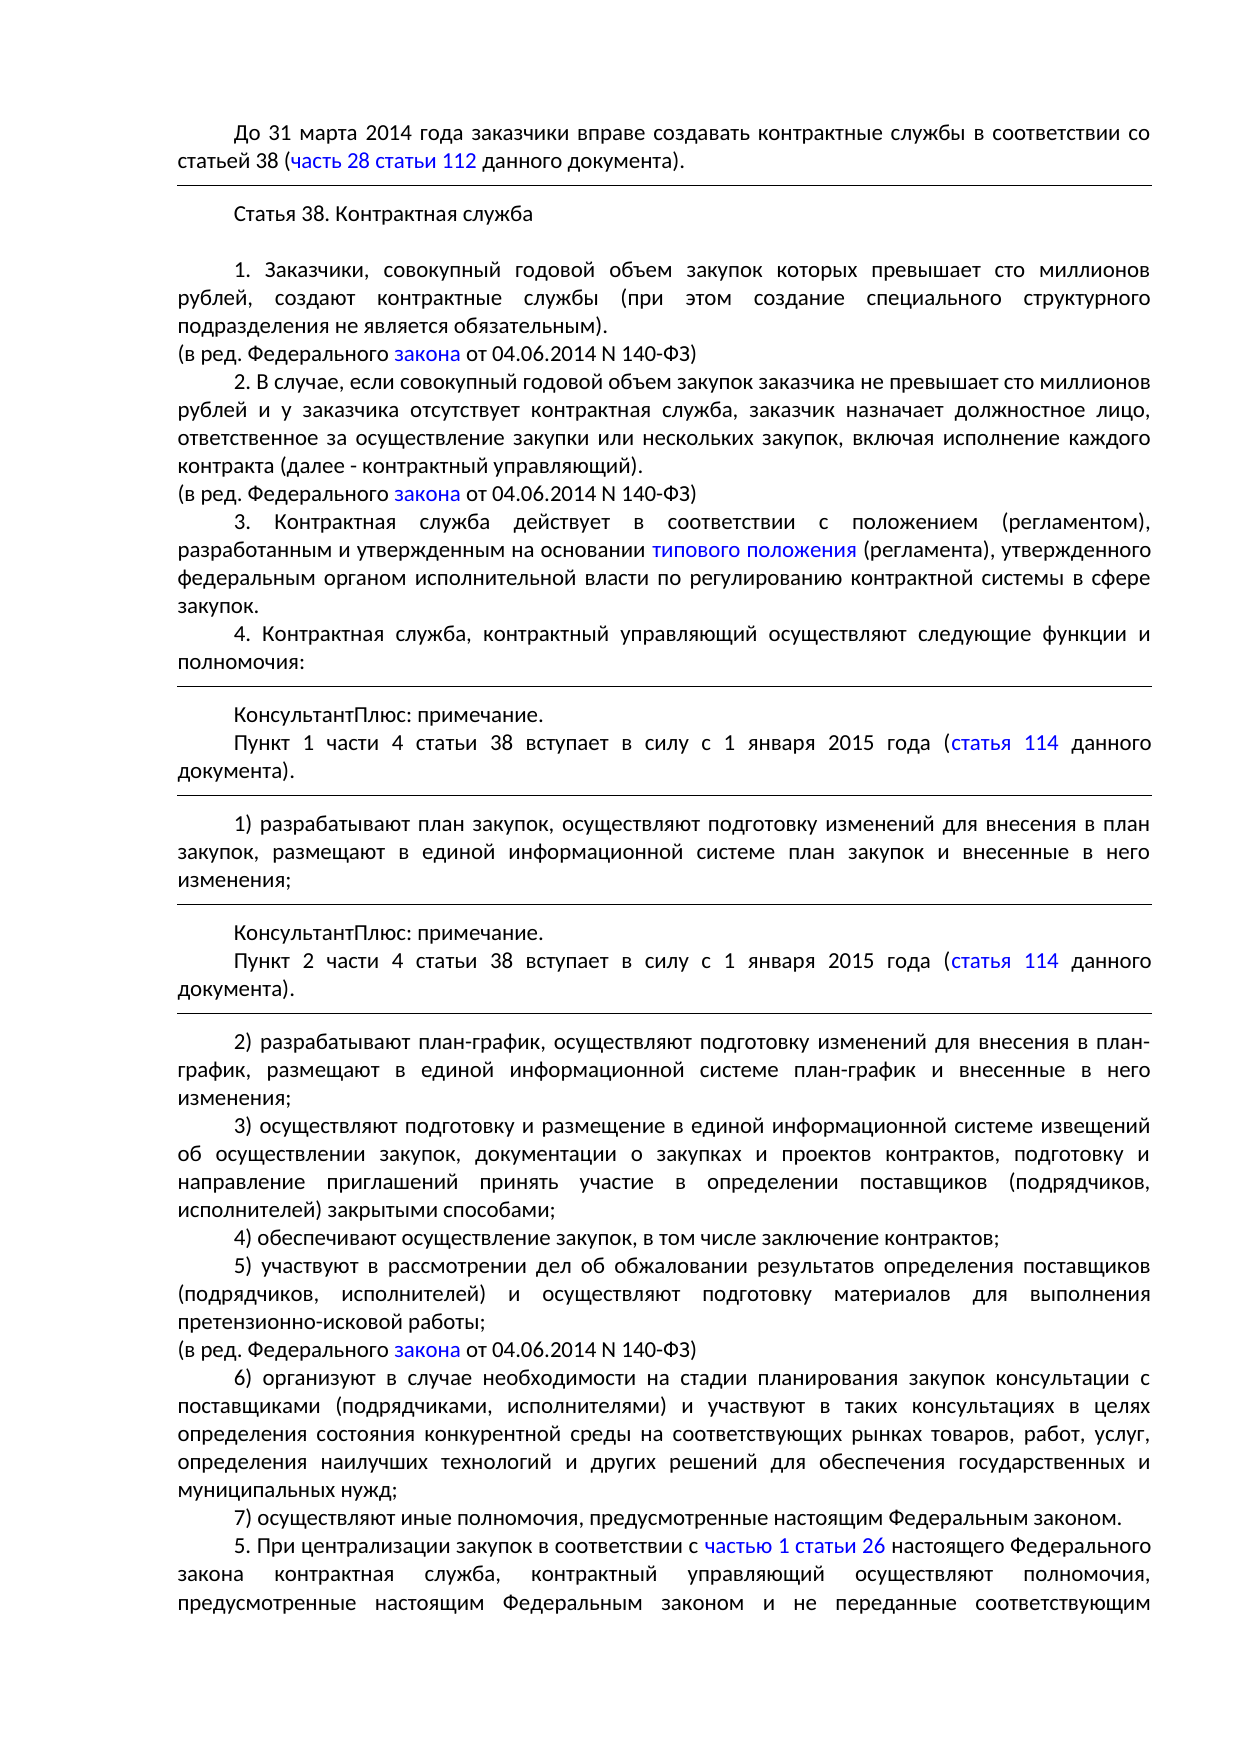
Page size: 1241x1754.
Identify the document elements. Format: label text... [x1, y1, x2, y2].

text Пункт 1 части 4 статьи 38 вступает в силу с 1 января 2015 года (статья 114 данного документа). [177, 728, 1152, 784]
text 7) осуществляют иные полномочия, предусмотренные настоящим Федеральным законом. [177, 1503, 1152, 1532]
text 2. В случае, если совокупный годовой объем закупок заказчика не превышает сто миллионов рублей и у заказчика отсутствует контрактная служба, заказчик назначает должностное лицо, ответственное за осуществление закупки или нескольких закупок, включая исполнение каждого контракта (далее - контрактный управляющий). [177, 367, 1152, 479]
text 4) обеспечивают осуществление закупок, в том числе заключение контрактов; [177, 1223, 1152, 1251]
text До 31 марта 2014 года заказчики вправе создавать контрактные службы в соответствии со статьей 38 (часть 28 статьи 112 данного документа). [177, 118, 1152, 174]
text 6) организуют в случае необходимости на стадии планирования закупок консультации с поставщиками (подрядчиками, исполнителями) и участвуют в таких консультациях в целях определения состояния конкурентной среды на соответствующих рынках товаров, работ, услуг, определения наилучших технологий и других решений для обеспечения государственных и муниципальных нужд; [177, 1363, 1152, 1503]
text 4. Контрактная служба, контрактный управляющий осуществляют следующие функции и полномочия: [177, 619, 1152, 675]
text Пункт 2 части 4 статьи 38 вступает в силу с 1 января 2015 года (статья 114 данного документа). [177, 946, 1152, 1002]
text 2) разрабатывают план-график, осуществляют подготовку изменений для внесения в план-график, размещают в единой информационной системе план-график и внесенные в него изменения; [177, 1027, 1152, 1111]
text 1) разрабатывают план закупок, осуществляют подготовку изменений для внесения в план закупок, размещают в единой информационной системе план закупок и внесенные в него изменения; [177, 809, 1152, 893]
text 5) участвуют в рассмотрении дел об обжаловании результатов определения поставщиков (подрядчиков, исполнителей) и осуществляют подготовку материалов для выполнения претензионно-исковой работы; [177, 1251, 1152, 1335]
text (в ред. Федерального закона от 04.06.2014 N 140-ФЗ) [177, 339, 1152, 367]
text Статья 38. Контрактная служба [177, 199, 1152, 227]
text (в ред. Федерального закона от 04.06.2014 N 140-ФЗ) [177, 479, 1152, 507]
text 1. Заказчики, совокупный годовой объем закупок которых превышает сто миллионов рублей, создают контрактные службы (при этом создание специального структурного подразделения не является обязательным). [177, 255, 1152, 339]
text 3) осуществляют подготовку и размещение в единой информационной системе извещений об осуществлении закупок, документации о закупках и проектов контрактов, подготовку и направление приглашений принять участие в определении поставщиков (подрядчиков, исполнителей) закрытыми способами; [177, 1111, 1152, 1223]
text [177, 1532, 1152, 1616]
text 3. Контрактная служба действует в соответствии с положением (регламентом), разработанным и утвержденным на основании типового положения (регламента), утвержденного федеральным органом исполнительной власти по регулированию контрактной системы в сфере закупок. [177, 507, 1152, 619]
text КонсультантПлюс: примечание. [177, 918, 1152, 946]
text (в ред. Федерального закона от 04.06.2014 N 140-ФЗ) [177, 1335, 1152, 1363]
text КонсультантПлюс: примечание. [177, 700, 1152, 728]
